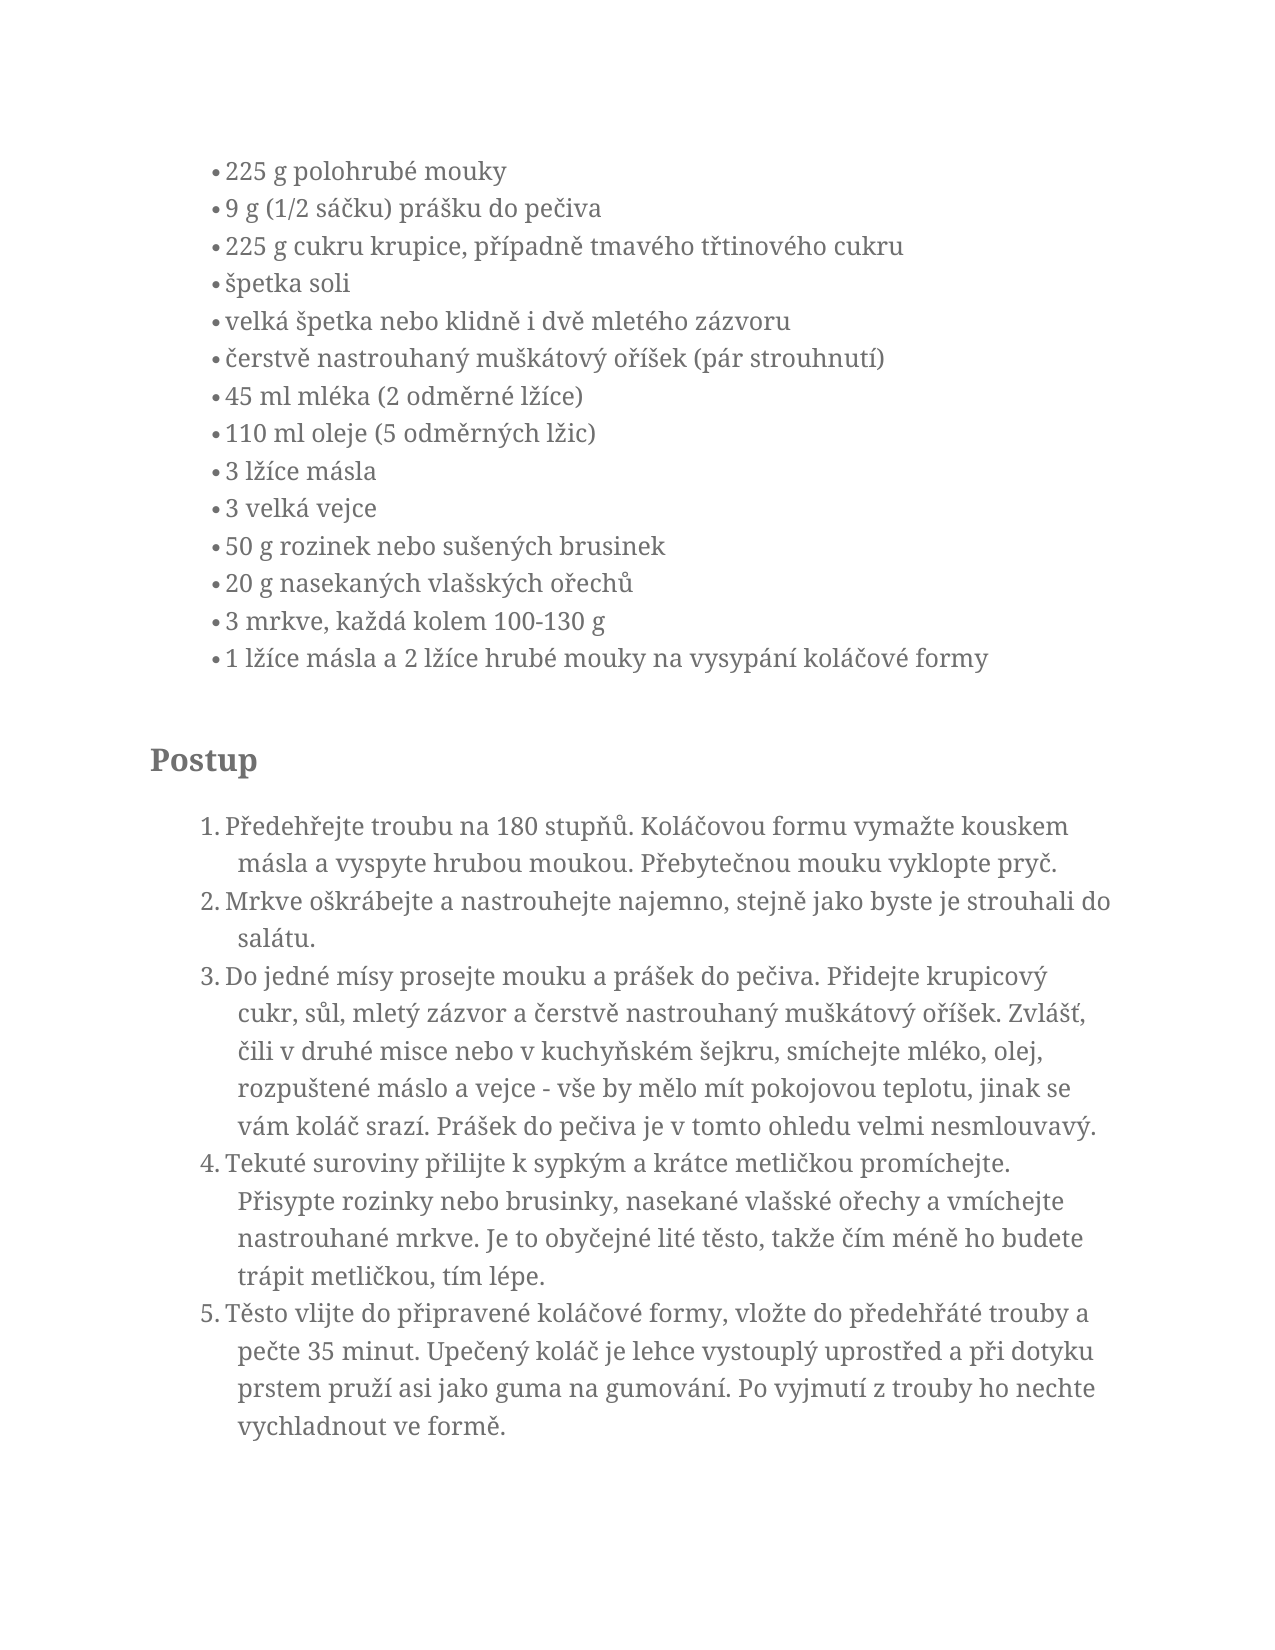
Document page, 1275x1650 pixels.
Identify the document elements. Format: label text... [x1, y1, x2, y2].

list 225 g polohrubé mouky [212, 150, 1100, 187]
list špetka soli [212, 262, 1100, 300]
list Těsto vlijte do připravené koláčové formy, vložte do předehřáté trouby a pečte 35 minut. Upečený koláč je lehce vystouplý uprostřed a při dotyku prstem pruží asi jako guma na gumování. Po vyjmutí z trouby ho nechte vychladnout ve formě. [200, 1293, 1112, 1443]
list 3 velká vejce [212, 487, 1100, 525]
text Postup [150, 737, 1125, 780]
list Mrkve oškrábejte a nastrouhejte najemno, stejně jako byste je strouhali do salátu. [200, 880, 1112, 955]
list Tekuté suroviny přilijte k sypkým a krátce metličkou promíchejte. Přisypte rozinky nebo brusinky, nasekané vlašské ořechy a vmíchejte nastrouhané mrkve. Je to obyčejné lité těsto, takže čím méně ho budete trápit metličkou, tím lépe. [200, 1143, 1112, 1293]
list 110 ml oleje (5 odměrných lžic) [212, 412, 1100, 450]
list 9 g (1/2 sáčku) prášku do pečiva [212, 187, 1100, 225]
list čerstvě nastrouhaný muškátový oříšek (pár strouhnutí) [212, 337, 1100, 375]
list velká špetka nebo klidně i dvě mletého zázvoru [212, 300, 1100, 337]
list 3 lžíce másla [212, 450, 1100, 487]
list 50 g rozinek nebo sušených brusinek [212, 525, 1100, 562]
list Do jedné mísy prosejte mouku a prášek do pečiva. Přidejte krupicový cukr, sůl, mletý zázvor a čerstvě nastrouhaný muškátový oříšek. Zvlášť, čili v druhé misce nebo v kuchyňském šejkru, smíchejte mléko, olej, rozpuštené máslo a vejce - vše by mělo mít pokojovou teplotu, jinak se vám koláč srazí. Prášek do pečiva je v tomto ohledu velmi nesmlouvavý. [200, 955, 1112, 1143]
list 225 g cukru krupice, případně tmavého třtinového cukru [212, 225, 1100, 262]
list Předehřejte troubu na 180 stupňů. Koláčovou formu vymažte kouskem másla a vyspyte hrubou moukou. Přebytečnou mouku vyklopte pryč. [200, 805, 1112, 880]
list 45 ml mléka (2 odměrné lžíce) [212, 375, 1100, 412]
list 3 mrkve, každá kolem 100-130 g [212, 600, 1100, 637]
list 1 lžíce másla a 2 lžíce hrubé mouky na vysypání koláčové formy [212, 637, 1100, 675]
list 20 g nasekaných vlašských ořechů [212, 562, 1100, 600]
